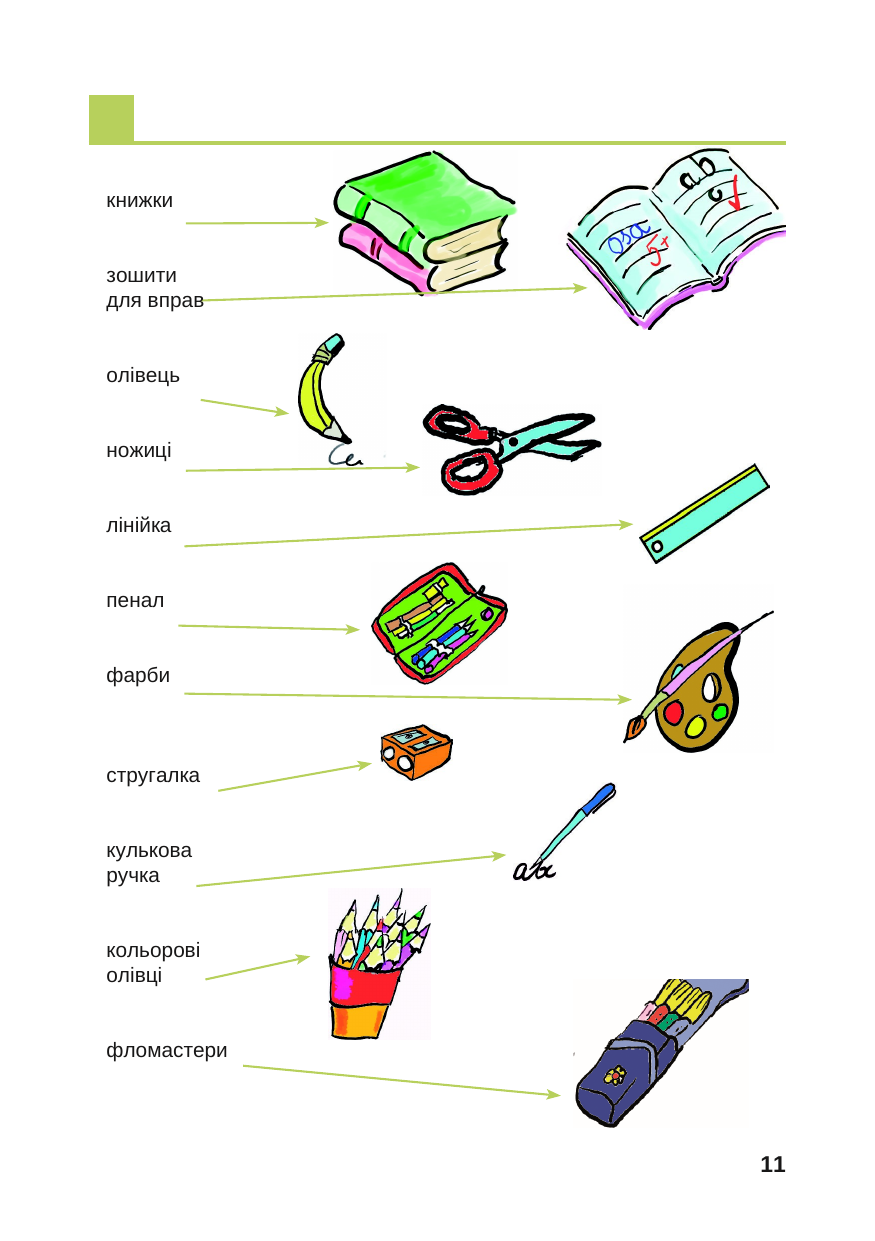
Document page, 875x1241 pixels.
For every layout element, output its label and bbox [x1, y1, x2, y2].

picture [558, 146, 786, 330]
picture [333, 150, 518, 295]
picture [639, 463, 770, 564]
picture [623, 584, 774, 753]
picture [298, 333, 387, 466]
picture [422, 404, 602, 496]
picture [371, 292, 518, 297]
picture [572, 978, 749, 1128]
picture [513, 782, 649, 881]
picture [371, 562, 508, 685]
picture [328, 888, 431, 1040]
picture [380, 724, 453, 781]
